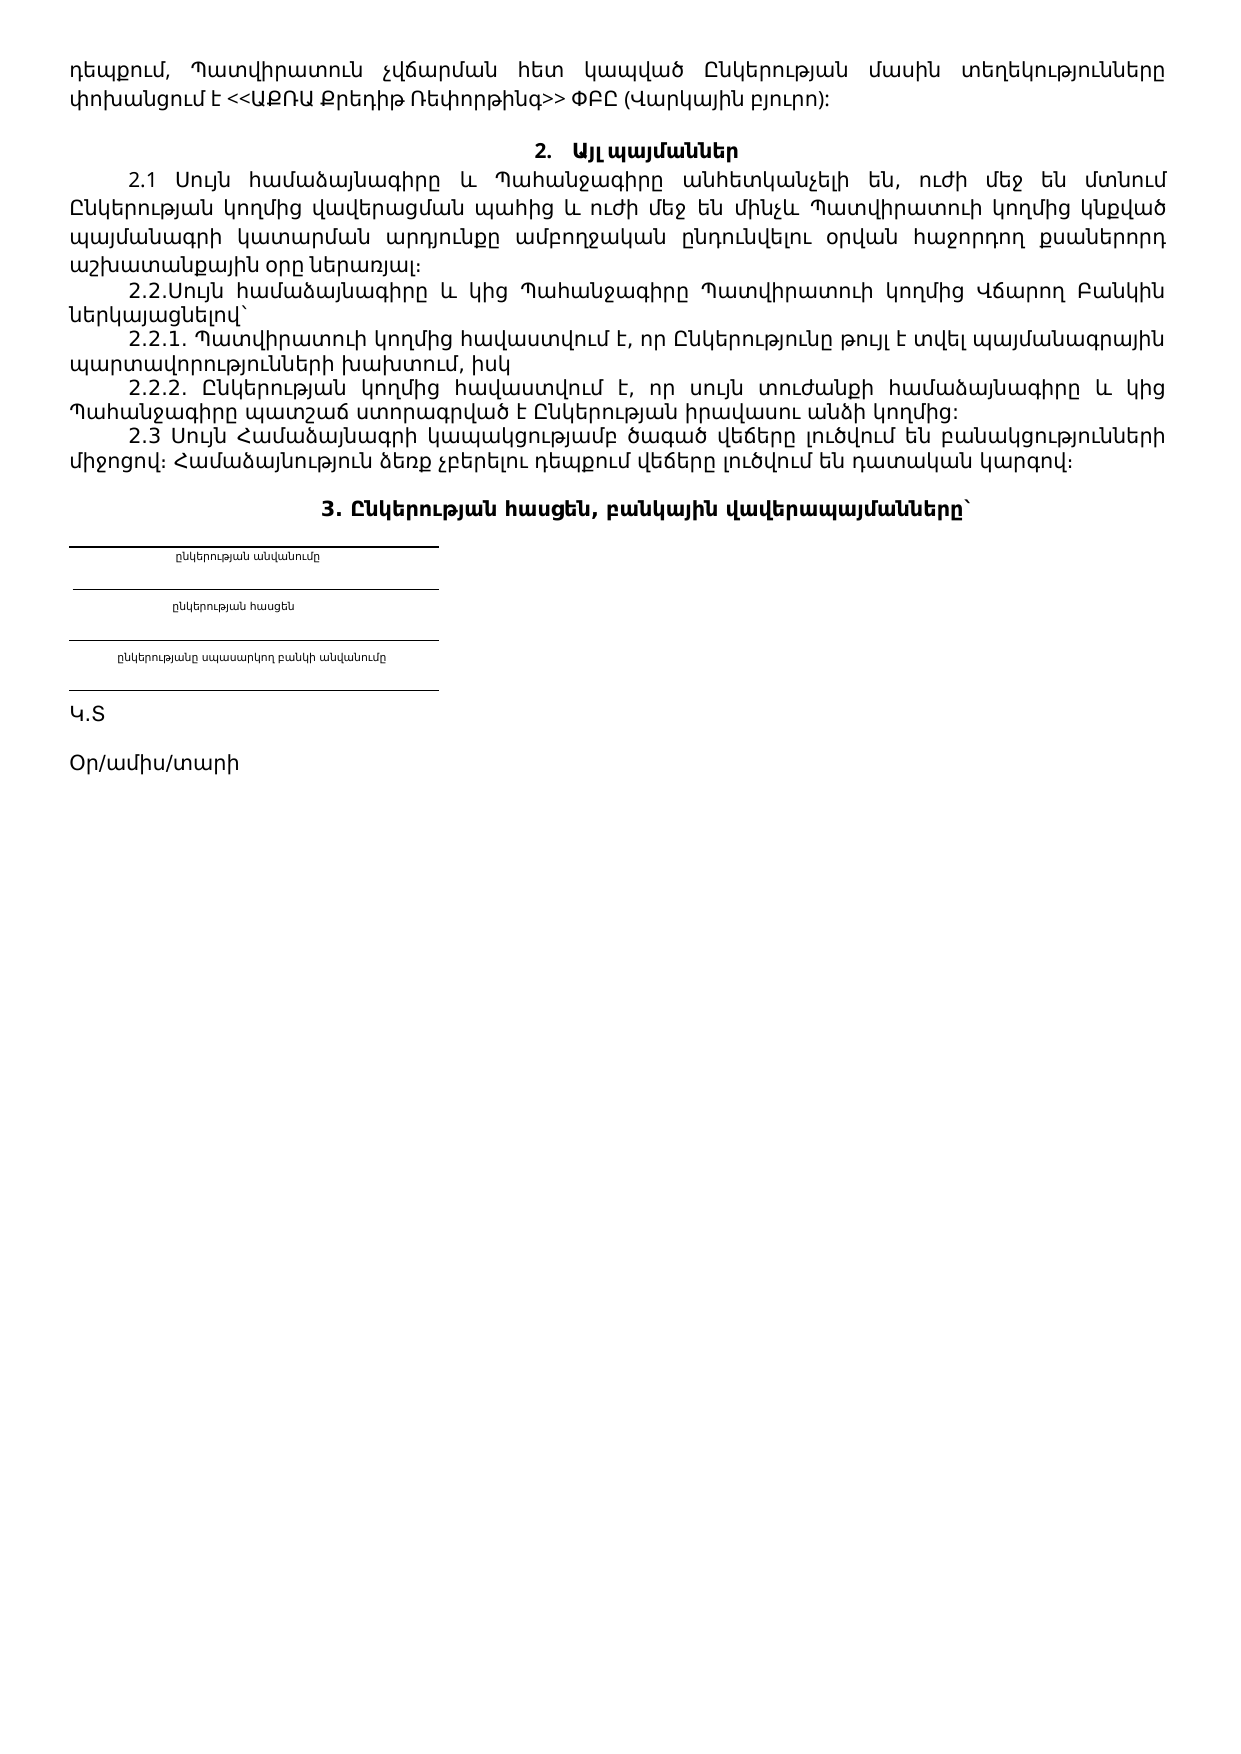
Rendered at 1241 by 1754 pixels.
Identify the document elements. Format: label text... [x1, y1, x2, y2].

text ընկերության անվանումը [69, 550, 1167, 572]
text 2.3 Սույն Համաձայնագրի կապակցությամբ ծագած վեճերը լուծվում են բանակցությունների միջոցով։ Համաձայնություն ձեռք չբերելու դեպքում վեճերը լուծվում են դատական կարգով։ [69, 424, 1167, 473]
text 2.2.Սույն համաձայնագիրը և կից Պահանջագիրը Պատվիրատուի կողմից Վճարող Բանկին ներկայացնելով` [69, 279, 1167, 327]
text Կ.Տ [69, 702, 1167, 726]
text 2.2.1. Պատվիրատուի կողմից հավաստվում է, որ Ընկերությունը թույլ է տվել պայմանագրային պարտավորությունների խախտում, իսկ [69, 327, 1167, 376]
text Օր/ամիս/տարի [69, 751, 1167, 775]
list Այլ պայմաններ [107, 137, 1167, 165]
text ընկերության հասցեն [69, 601, 1167, 623]
text 2.2.2. Ընկերության կողմից հավաստվում է, որ սույն տուժանքի համաձայնագիրը և կից Պահանջագիրը պատշաճ ստորագրված է Ընկերության իրավասու անձի կողմից: [69, 376, 1167, 424]
text 3. Ընկերության հասցեն, բանկային վավերապայմանները` [69, 497, 1167, 522]
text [69, 56, 1167, 112]
text 2.1 Սույն համաձայնագիրը և Պահանջագիրը անհետկանչելի են, ուժի մեջ են մտնում Ընկերության կողմից վավերացման պահից և ուժի մեջ են մինչև Պատվիրատուի կողմից կնքված պայմանագրի կատարման արդյունքը ամբողջական ընդունվելու օրվան հաջորդող քսաներորդ աշխատանքային օրը ներառյալ։ [69, 165, 1167, 279]
text ընկերությանը սպասարկող բանկի անվանումը [69, 652, 1167, 673]
